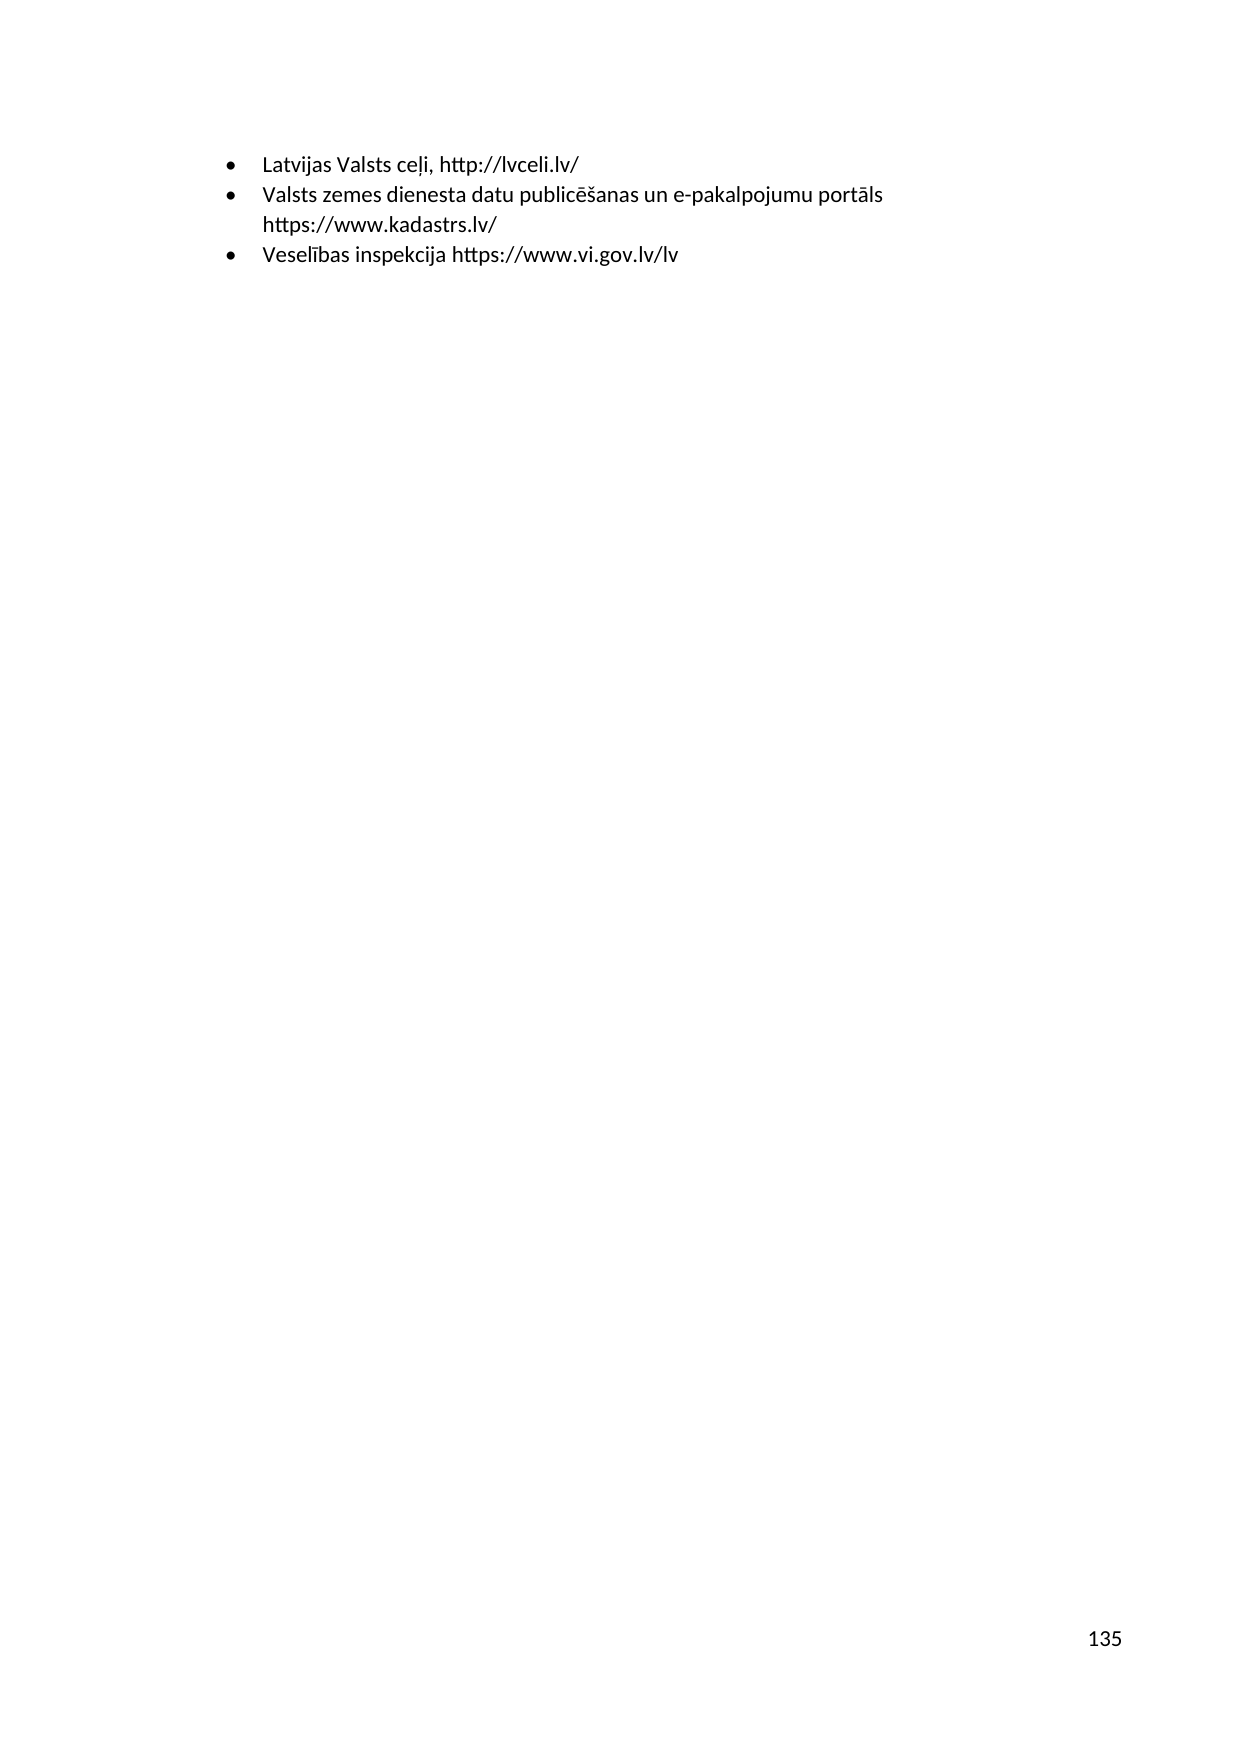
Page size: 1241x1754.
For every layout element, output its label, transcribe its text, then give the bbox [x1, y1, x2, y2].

list Valsts zemes dienesta datu publicēšanas un e-pakalpojumu portāls https://www.kadastrs.lv/ [225, 180, 1122, 238]
list Veselības inspekcija https://www.vi.gov.lv/lv [225, 241, 1122, 269]
list Latvijas Valsts ceļi, http://lvceli.lv/ [225, 150, 1122, 178]
